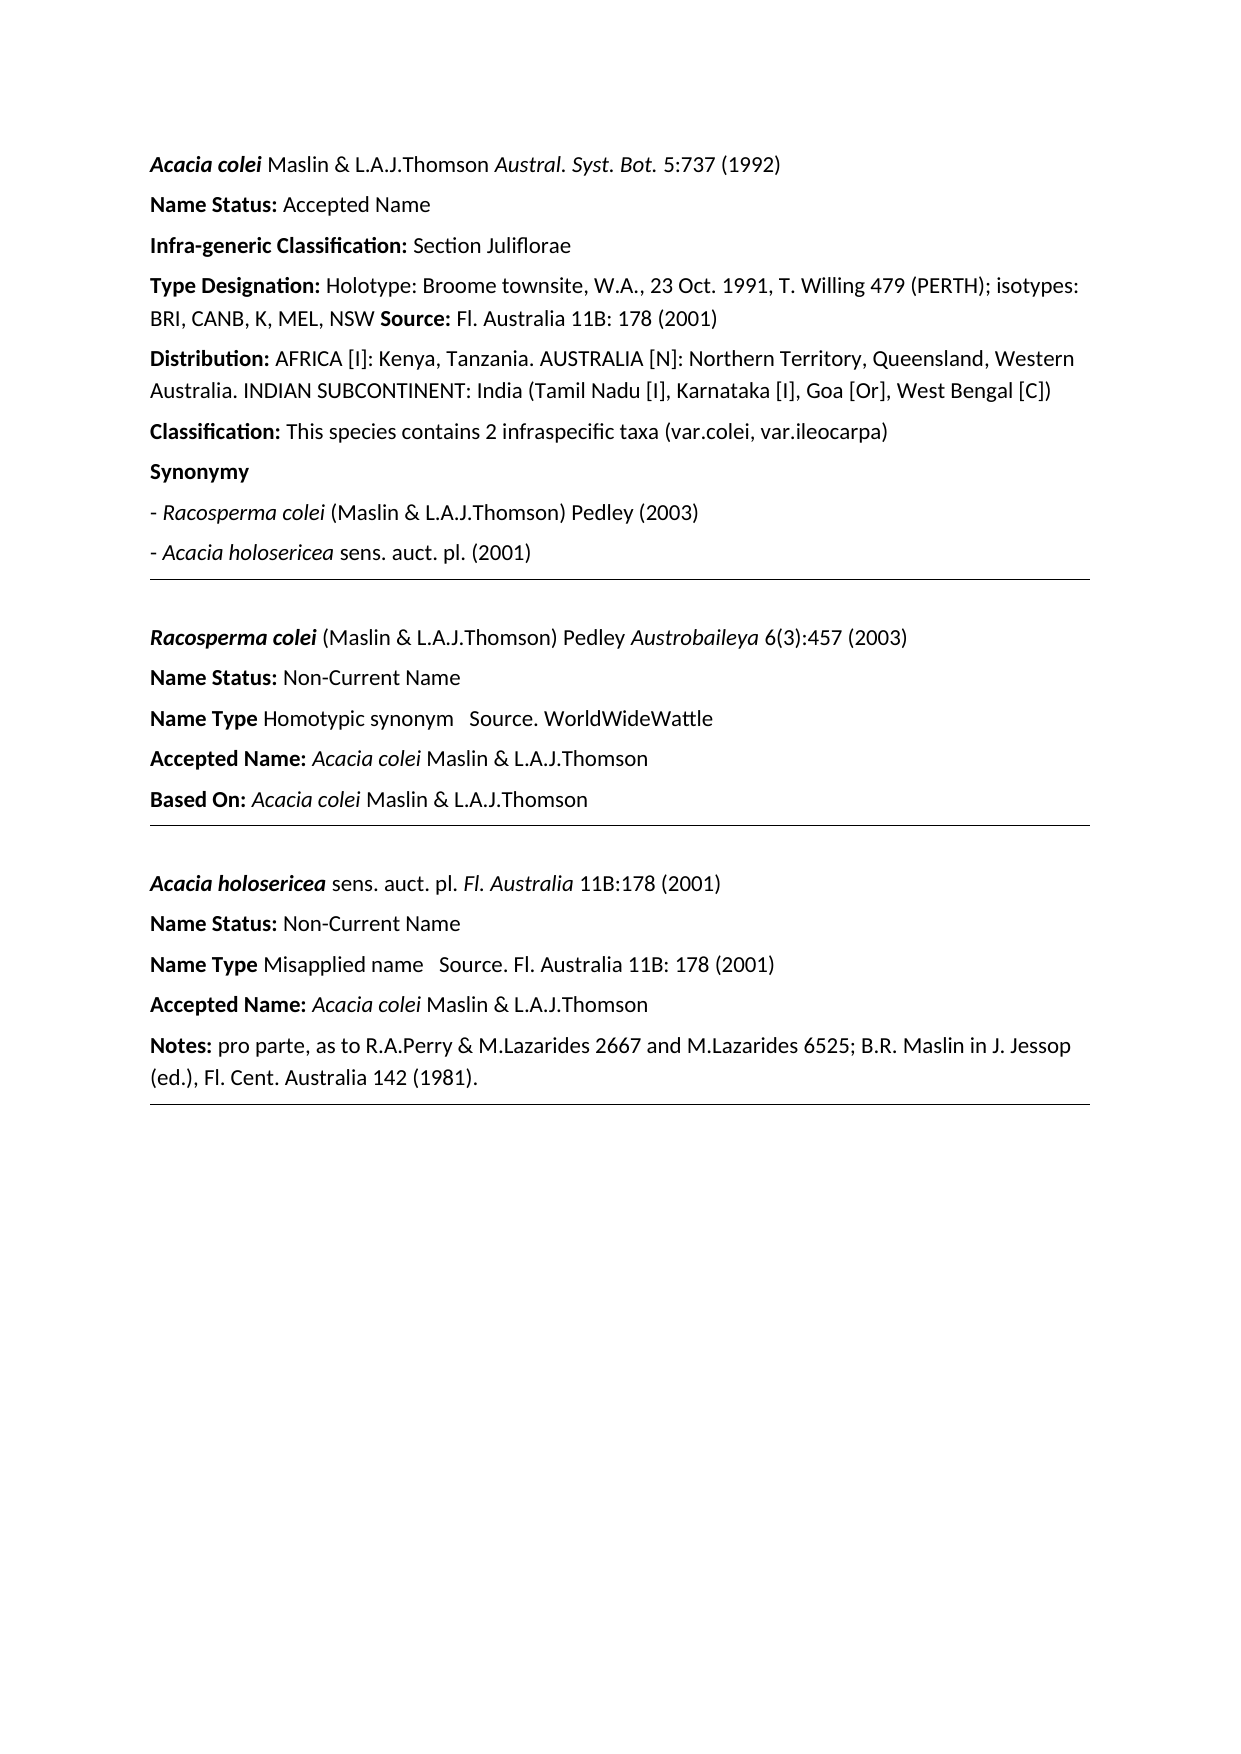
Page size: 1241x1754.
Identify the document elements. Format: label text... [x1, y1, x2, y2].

text - Racosperma colei (Maslin & L.A.J.Thomson) Pedley (2003) [150, 498, 1090, 526]
text Accepted Name: Acacia colei Maslin & L.A.J.Thomson [150, 744, 1090, 772]
text Name Type Misapplied name Source. Fl. Australia 11B: 178 (2001) [150, 950, 1090, 978]
text Acacia colei Maslin & L.A.J.Thomson Austral. Syst. Bot. 5:737 (1992) [150, 150, 1090, 178]
text Acacia holosericea sens. auct. pl. Fl. Australia 11B:178 (2001) [150, 869, 1090, 897]
text Name Status: Non-Current Name [150, 663, 1090, 691]
text Notes: pro parte, as to R.A.Perry & M.Lazarides 2667 and M.Lazarides 6525; B.R. Maslin in J. Jessop (ed.), Fl. Cent. Australia 142 (1981). [150, 1031, 1090, 1091]
text - Acacia holosericea sens. auct. pl. (2001) [150, 538, 1090, 567]
text Racosperma colei (Maslin & L.A.J.Thomson) Pedley Austrobaileya 6(3):457 (2003) [150, 623, 1090, 651]
text Name Type Homotypic synonym Source. WorldWideWattle [150, 704, 1090, 732]
text Type Designation: Holotype: Broome townsite, W.A., 23 Oct. 1991, T. Willing 479 (PERTH); isotypes: BRI, CANB, K, MEL, NSW Source: Fl. Australia 11B: 178 (2001) [150, 272, 1090, 332]
text Synonymy [150, 457, 1090, 486]
text Accepted Name: Acacia colei Maslin & L.A.J.Thomson [150, 991, 1090, 1018]
text Based On: Acacia colei Maslin & L.A.J.Thomson [150, 785, 1090, 813]
text Infra-generic Classification: Section Juliflorae [150, 231, 1090, 259]
text Name Status: Non-Current Name [150, 909, 1090, 937]
text Classification: This species contains 2 infraspecific taxa (var.colei, var.ileocarpa) [150, 417, 1090, 445]
text Name Status: Accepted Name [150, 191, 1090, 218]
text Distribution: AFRICA [I]: Kenya, Tanzania. AUSTRALIA [N]: Northern Territory, Queensland, Western Australia. INDIAN SUBCONTINENT: India (Tamil Nadu [I], Karnataka [I], Goa [Or], West Bengal [C]) [150, 344, 1090, 404]
